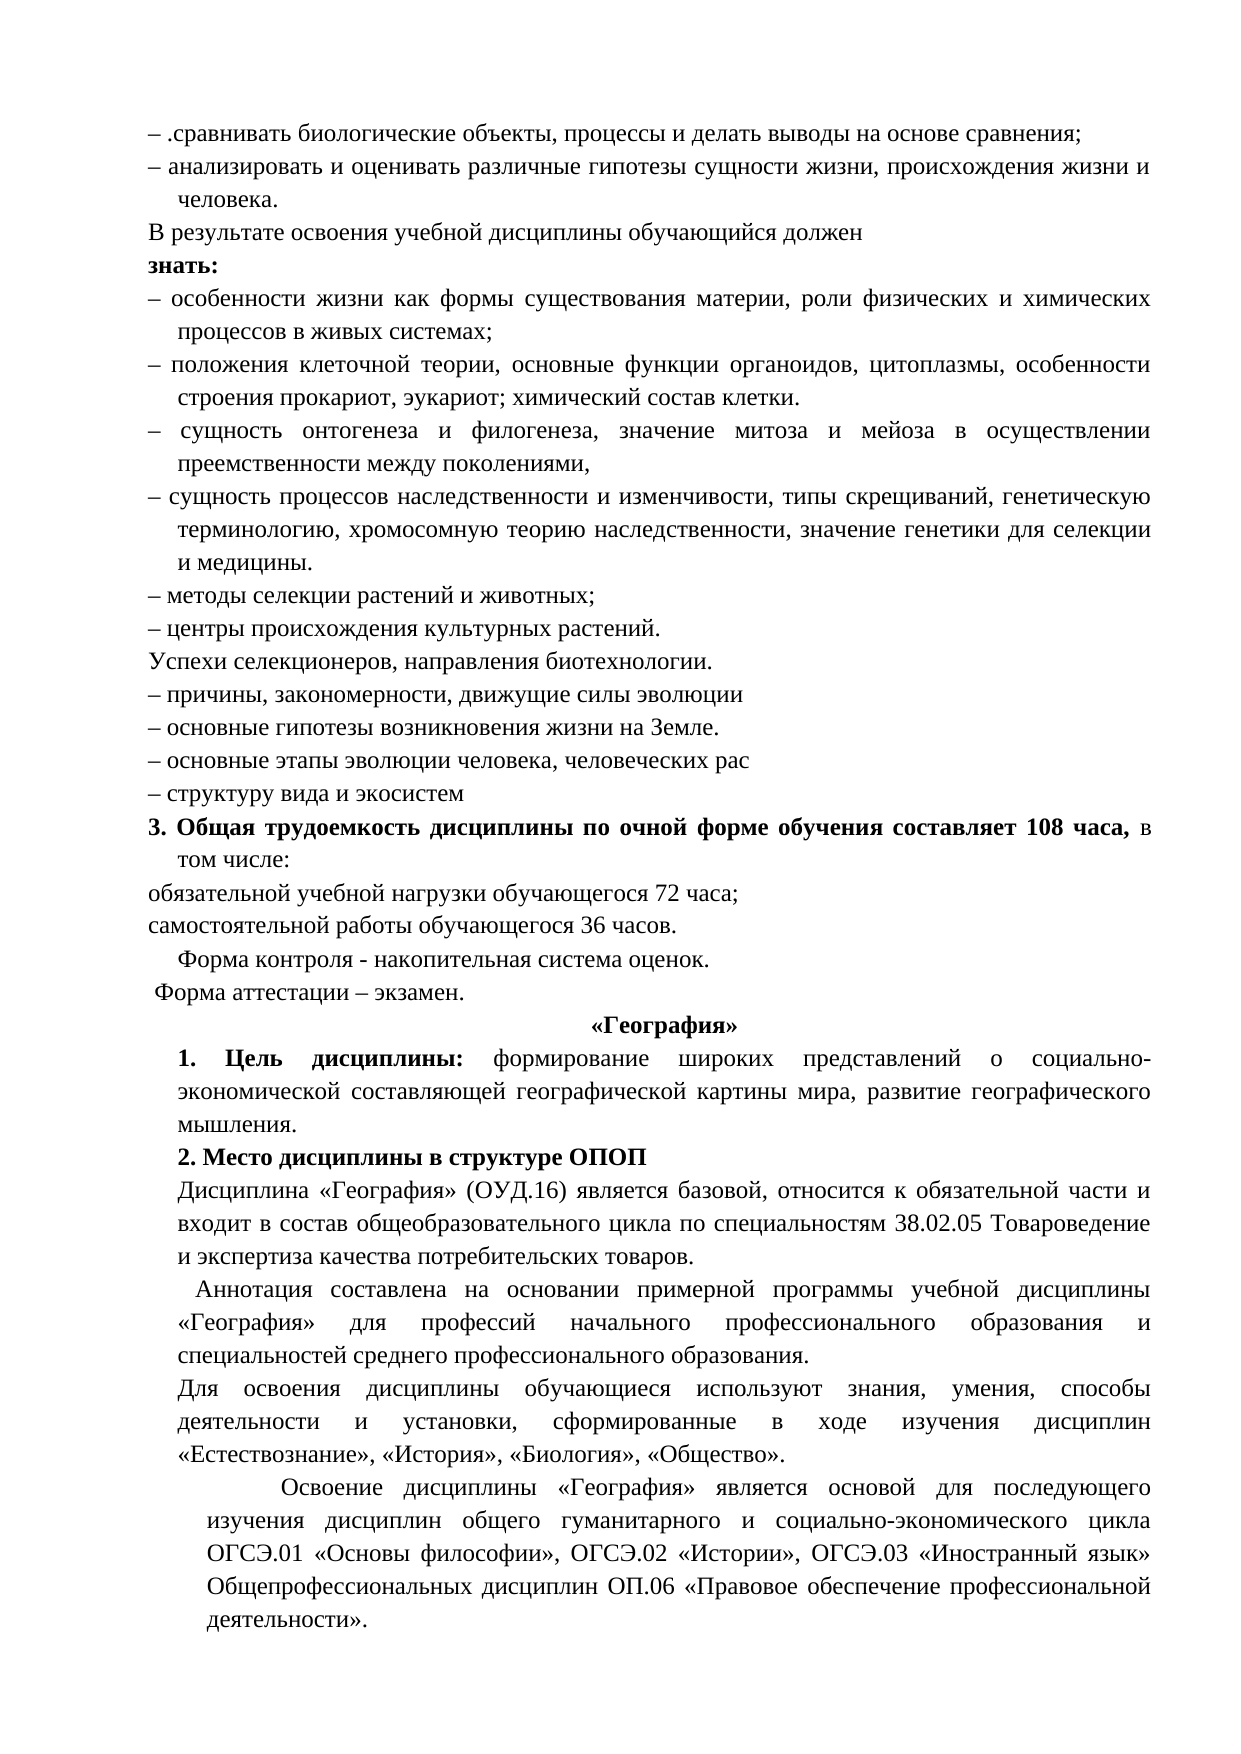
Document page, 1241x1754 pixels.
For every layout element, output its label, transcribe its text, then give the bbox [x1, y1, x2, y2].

text Аннотация составлена на основании примерной программы учебной дисциплины «География» для профессий начального профессионального образования и специальностей среднего профессионального образования. [177, 1274, 1152, 1369]
text ‒ основные этапы эволюции человека, человеческих рас [148, 746, 1152, 774]
text ‒ сущность онтогенеза и филогенеза, значение митоза и мейоза в осуществлении преемственности между поколениями, [148, 415, 1152, 477]
text самостоятельной работы обучающегося 36 часов. [148, 911, 1152, 939]
text Форма аттестации – экзамен. [148, 977, 1152, 1005]
text Успехи селекционеров, направления биотехнологии. [148, 646, 1152, 675]
text ‒ методы селекции растений и животных; [148, 580, 1152, 609]
text 1. Цель дисциплины: формирование широких представлений о социально-экономической составляющей географической картины мира, развитие географического мышления. [177, 1043, 1152, 1137]
text знать: [148, 250, 1152, 279]
text ‒ причины, закономерности, движущие силы эволюции [148, 679, 1152, 708]
text Для освоения дисциплины обучающиеся используют знания, умения, способы деятельности и установки, сформированные в ходе изучения дисциплин «Естествознание», «История», «Биология», «Общество». [177, 1373, 1152, 1468]
text ‒ основные гипотезы возникновения жизни на Земле. [148, 712, 1152, 741]
text 2. Место дисциплины в структуре ОПОП [177, 1142, 1152, 1171]
text ‒ анализировать и оценивать различные гипотезы сущности жизни, происхождения жизни и человека. [148, 151, 1152, 213]
text ‒ особенности жизни как формы существования материи, роли физических и химических процессов в живых системах; [148, 283, 1152, 345]
text В результате освоения учебной дисциплины обучающийся должен [148, 217, 1152, 246]
text «География» [177, 1010, 1152, 1038]
text обязательной учебной нагрузки обучающегося 72 часа; [148, 878, 1152, 906]
text Форма контроля - накопительная система оценок. [177, 944, 1152, 972]
text ‒ сущность процессов наследственности и изменчивости, типы скрещиваний, генетическую терминологию, хромосомную теорию наследственности, значение генетики для селекции и медицины. [148, 481, 1152, 576]
text ‒ положения клеточной теории, основные функции органоидов, цитоплазмы, особенности строения прокариот, эукариот; химический состав клетки. [148, 349, 1152, 411]
text ‒ .сравнивать биологические объекты, процессы и делать выводы на основе сравнения; [148, 118, 1152, 147]
text 3. Общая трудоемкость дисциплины по очной форме обучения составляет 108 часа, в том числе: [148, 812, 1152, 873]
text Освоение дисциплины «География» является основой для последующего изучения дисциплин общего гуманитарного и социально-экономического цикла ОГСЭ.01 «Основы философии», ОГСЭ.02 «Истории», ОГСЭ.03 «Иностранный язык» Общепрофессиональных дисциплин ОП.06 «Правовое обеспечение профессиональной деятельности». [207, 1472, 1152, 1633]
text Дисциплина «География» (ОУД.16) является базовой, относится к обязательной части и входит в состав общеобразовательного цикла по специальностям 38.02.05 Товароведение и экспертиза качества потребительских товаров. [177, 1175, 1152, 1269]
text ‒ центры происхождения культурных растений. [148, 613, 1152, 642]
text ‒ структуру вида и экосистем [148, 778, 1152, 807]
